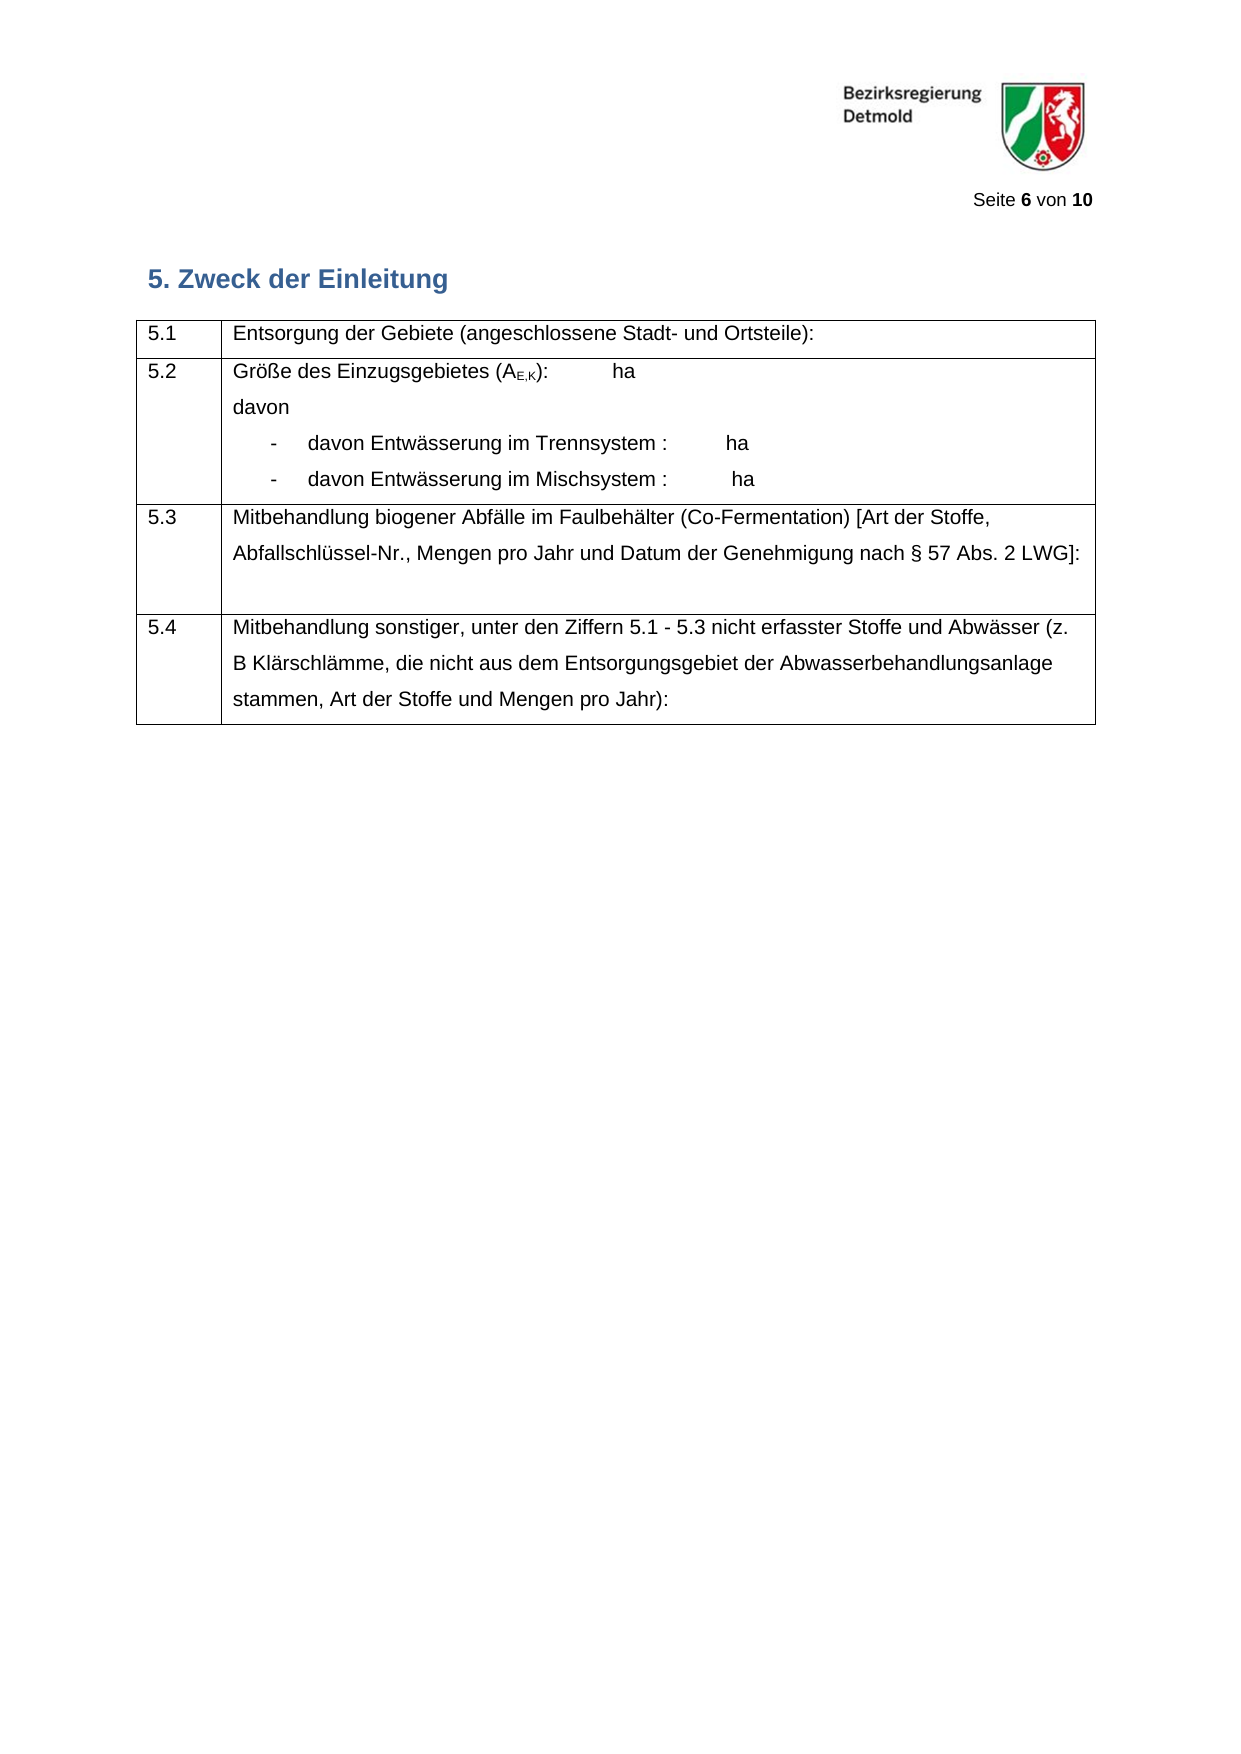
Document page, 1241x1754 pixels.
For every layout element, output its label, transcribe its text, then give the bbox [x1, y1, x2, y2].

picture [836, 73, 1093, 176]
table_cell 5.2 [137, 359, 221, 503]
table_cell Größe des Einzugsgebietes (AE,K): ha davon davon Entwässerung im Trennsystem : ha davon Entwässerung im Mischsystem : ha [222, 359, 1095, 503]
table_cell 5.3 [137, 505, 221, 613]
table_cell Mitbehandlung sonstiger, unter den Ziffern 5.1 - 5.3 nicht erfasster Stoffe und Abwässer (z. B Klärschlämme, die nicht aus dem Entsorgungsgebiet der Abwasserbehandlungsanlage stammen, Art der Stoffe und Mengen pro Jahr): [222, 615, 1095, 723]
subtitle 5. Zweck der Einleitung [148, 263, 1092, 294]
table_cell Mitbehandlung biogener Abfälle im Faulbehälter (Co-Fermentation) [Art der Stoffe, Abfallschlüssel-Nr., Mengen pro Jahr und Datum der Genehmigung nach § 57 Abs. 2 LWG]: [222, 505, 1095, 613]
table_cell 5.4 [137, 615, 221, 723]
table_header 5.1 [137, 321, 221, 358]
table_header Entsorgung der Gebiete (angeschlossene Stadt- und Ortsteile): [222, 321, 1095, 358]
